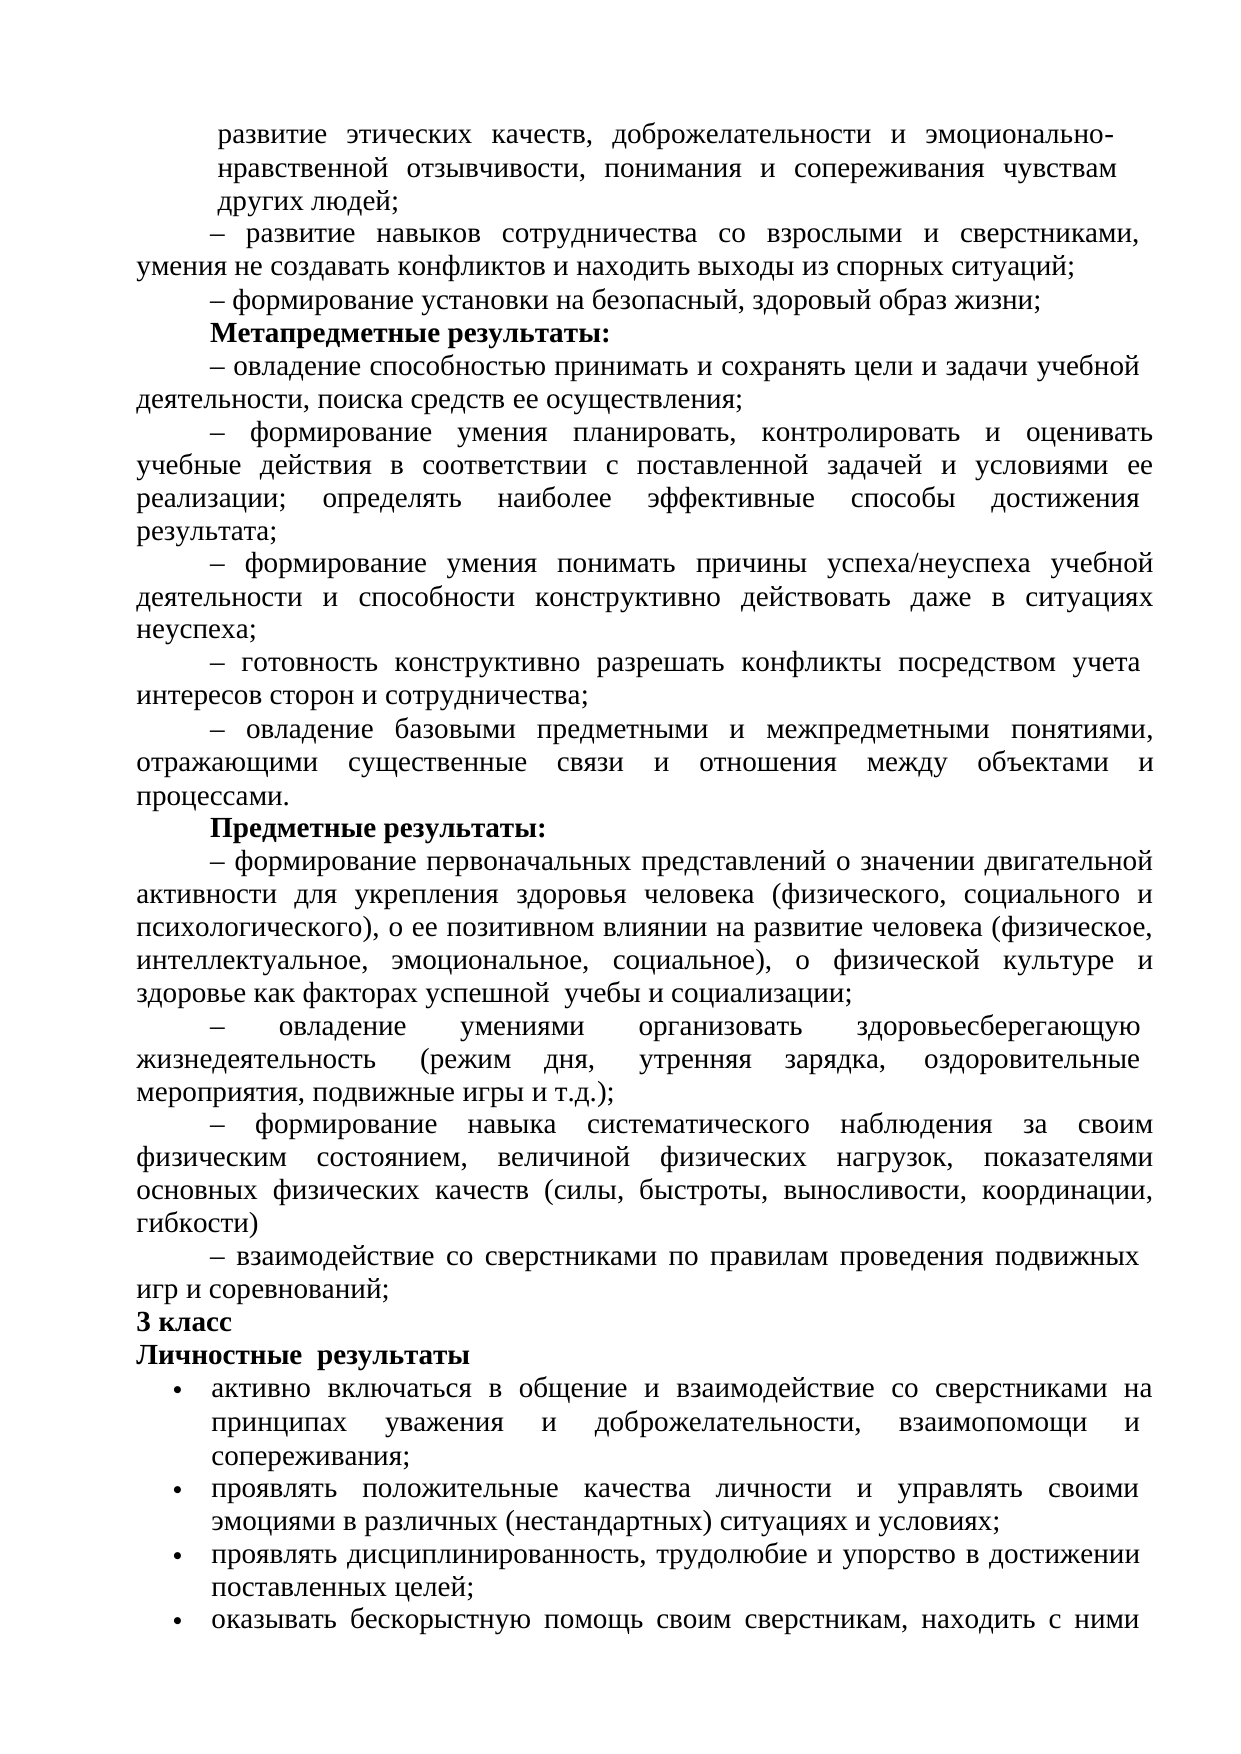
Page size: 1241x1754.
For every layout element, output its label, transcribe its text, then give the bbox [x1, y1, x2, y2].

text – формирование умения планировать, контролировать и оценивать учебные действия в соответствии с поставленной задачей и условиями ее реализации; определять наиболее эффективные способы достижения результата; [136, 415, 1153, 546]
text – формирование навыка систематического наблюдения за своим физическим состоянием, величиной физических нагрузок, показателями основных физических качеств (силы, быстроты, выносливости, координации, гибкости) [136, 1107, 1153, 1239]
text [174, 1603, 1158, 1636]
text – развитие навыков сотрудничества со взрослыми и сверстниками, умения не создавать конфликтов и находить выходы из спорных ситуаций; [136, 216, 1158, 282]
text – овладение базовыми предметными и межпредметными понятиями, отражающими существенные связи и отношения между объектами и процессами. [136, 711, 1154, 811]
text Личностные результаты [136, 1338, 1154, 1371]
text 3 класс [136, 1305, 1154, 1338]
text  проявлять дисциплинированность, трудолюбие и упорство в достижении поставленных целей; [174, 1537, 1158, 1603]
text – формирование установки на безопасный, здоровый образ жизни; Метапредметные результаты: [210, 282, 1059, 349]
text – овладение умениями организовать здоровьесберегающую жизнедеятельность (режим дня, утренняя зарядка, оздоровительные мероприятия, подвижные игры и т.д.); [136, 1009, 1153, 1107]
text – формирование умения понимать причины успеха/неуспеха учебной деятельности и способности конструктивно действовать даже в ситуациях неуспеха; [136, 546, 1153, 645]
text  проявлять положительные качества личности и управлять своими эмоциями в различных (нестандартных) ситуациях и условиях; [174, 1471, 1158, 1537]
text – готовность конструктивно разрешать конфликты посредством учета интересов сторон и сотрудничества; [136, 645, 1158, 711]
text – формирование первоначальных представлений о значении двигательной активности для укрепления здоровья человека (физического, социального и психологического), о ее позитивном влиянии на развитие человека (физическое, интеллектуальное, эмоциональное, социальное), о физической культуре и здоровье как факторах успешной учебы и социализации; [136, 844, 1153, 1009]
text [217, 118, 1154, 216]
text – взаимодействие со сверстниками по правилам проведения подвижных игр и соревнований; [136, 1239, 1158, 1305]
text  активно включаться в общение и взаимодействие со сверстниками на принципах уважения и доброжелательности, взаимопомощи и сопереживания; [174, 1371, 1153, 1471]
text Предметные результаты: [210, 811, 1154, 844]
text – овладение способностью принимать и сохранять цели и задачи учебной деятельности, поиска средств ее осуществления; [136, 349, 1158, 415]
